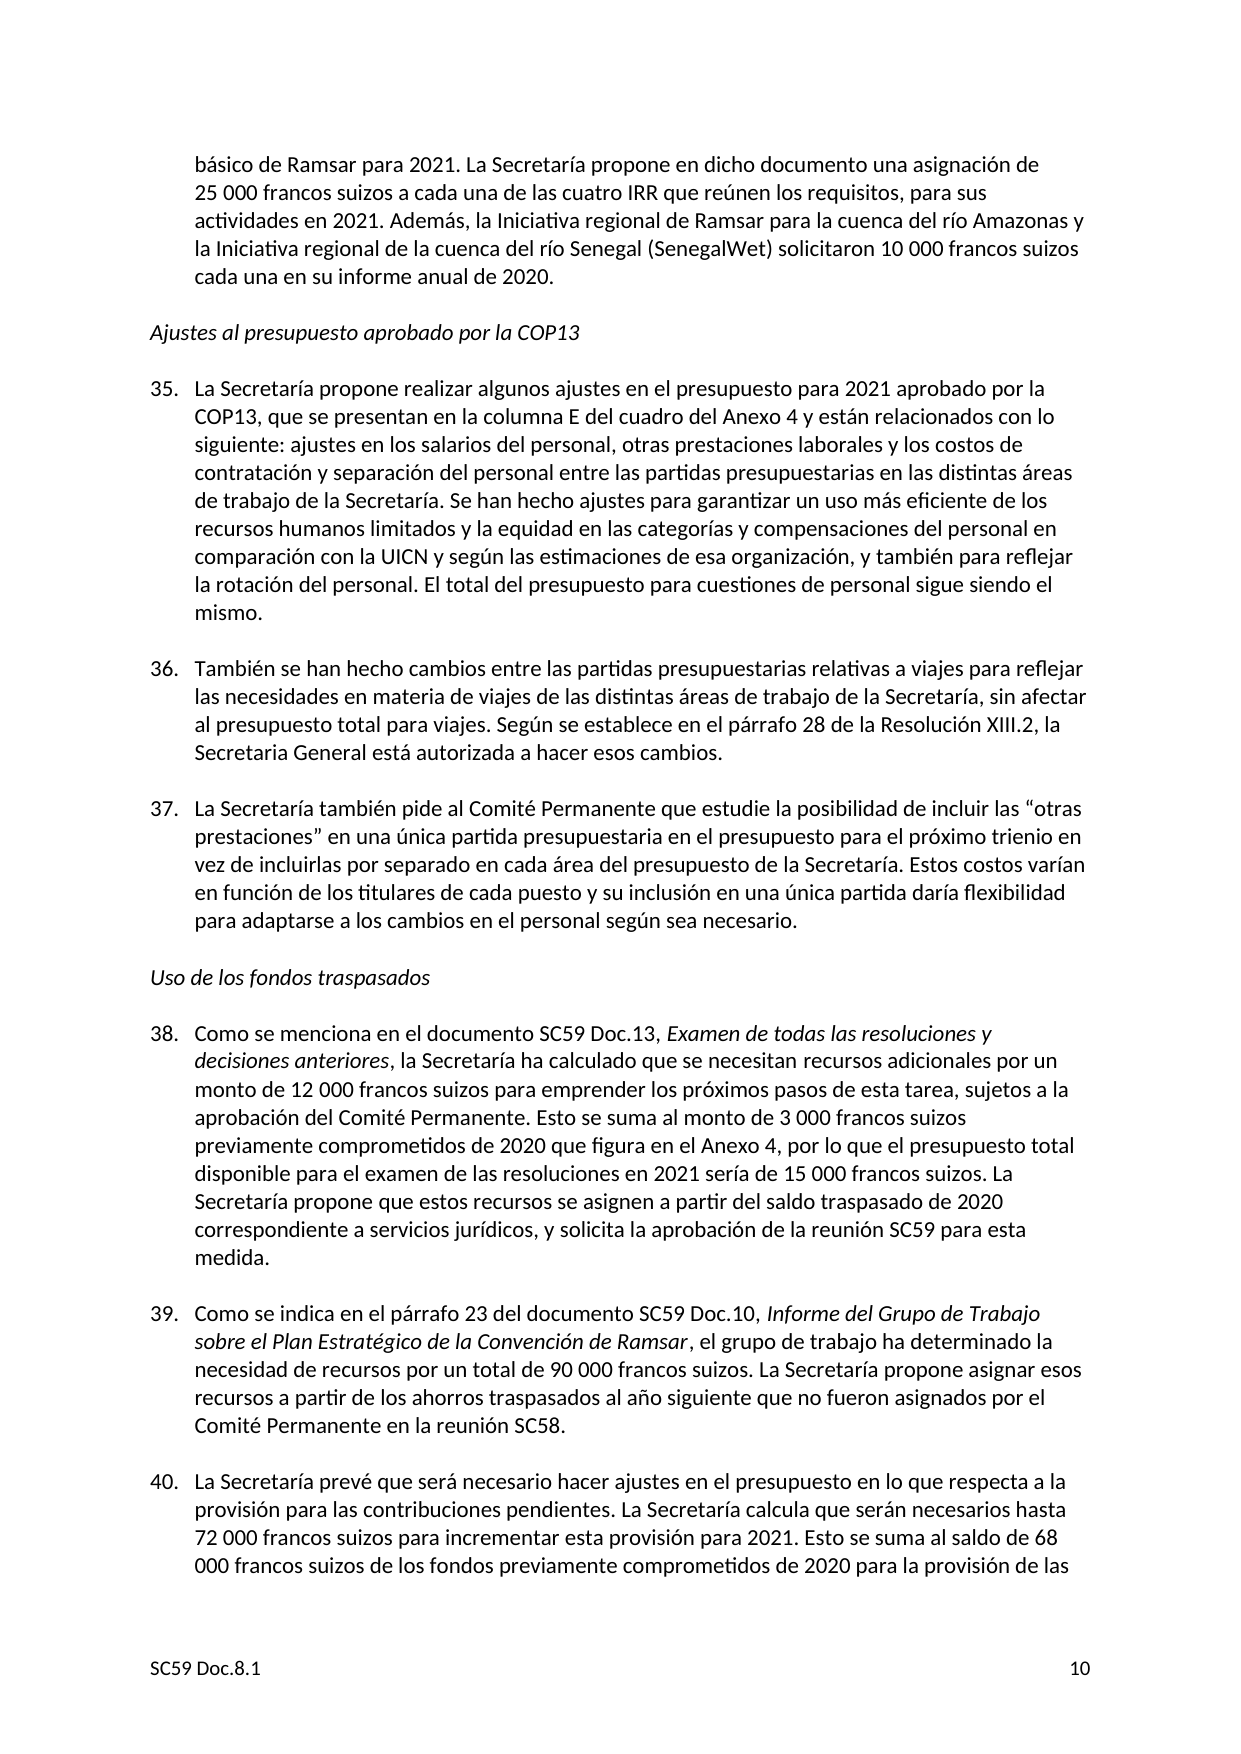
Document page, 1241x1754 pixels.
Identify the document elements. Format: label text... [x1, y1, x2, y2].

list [150, 1467, 1090, 1579]
list La Secretaría propone realizar algunos ajustes en el presupuesto para 2021 aprobado por la COP13, que se presentan en la columna E del cuadro del Anexo 4 y están relacionados con lo siguiente: ajustes en los salarios del personal, otras prestaciones laborales y los costos de contratación y separación del personal entre las partidas presupuestarias en las distintas áreas de trabajo de la Secretaría. Se han hecho ajustes para garantizar un uso más eficiente de los recursos humanos limitados y la equidad en las categorías y compensaciones del personal en comparación con la UICN y según las estimaciones de esa organización, y también para reflejar la rotación del personal. El total del presupuesto para cuestiones de personal sigue siendo el mismo. [150, 374, 1090, 626]
list También se han hecho cambios entre las partidas presupuestarias relativas a viajes para reflejar las necesidades en materia de viajes de las distintas áreas de trabajo de la Secretaría, sin afectar al presupuesto total para viajes. Según se establece en el párrafo 28 de la Resolución XIII.2, la Secretaria General está autorizada a hacer esos cambios. [150, 654, 1090, 766]
text Uso de los fondos traspasados [150, 963, 1090, 991]
text Ajustes al presupuesto aprobado por la COP13 [150, 318, 1090, 346]
list Como se menciona en el documento SC59 Doc.13, Examen de todas las resoluciones y decisiones anteriores, la Secretaría ha calculado que se necesitan recursos adicionales por un monto de 12 000 francos suizos para emprender los próximos pasos de esta tarea, sujetos a la aprobación del Comité Permanente. Esto se suma al monto de 3 000 francos suizos previamente comprometidos de 2020 que figura en el Anexo 4, por lo que el presupuesto total disponible para el examen de las resoluciones en 2021 sería de 15 000 francos suizos. La Secretaría propone que estos recursos se asignen a partir del saldo traspasado de 2020 correspondiente a servicios jurídicos, y solicita la aprobación de la reunión SC59 para esta medida. [150, 1019, 1090, 1271]
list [150, 150, 1090, 290]
list Como se indica en el párrafo 23 del documento SC59 Doc.10, Informe del Grupo de Trabajo sobre el Plan Estratégico de la Convención de Ramsar, el grupo de trabajo ha determinado la necesidad de recursos por un total de 90 000 francos suizos. La Secretaría propone asignar esos recursos a partir de los ahorros traspasados al año siguiente que no fueron asignados por el Comité Permanente en la reunión SC58. [150, 1299, 1090, 1439]
list La Secretaría también pide al Comité Permanente que estudie la posibilidad de incluir las “otras prestaciones” en una única partida presupuestaria en el presupuesto para el próximo trienio en vez de incluirlas por separado en cada área del presupuesto de la Secretaría. Estos costos varían en función de los titulares de cada puesto y su inclusión en una única partida daría flexibilidad para adaptarse a los cambios en el personal según sea necesario. [150, 794, 1090, 934]
